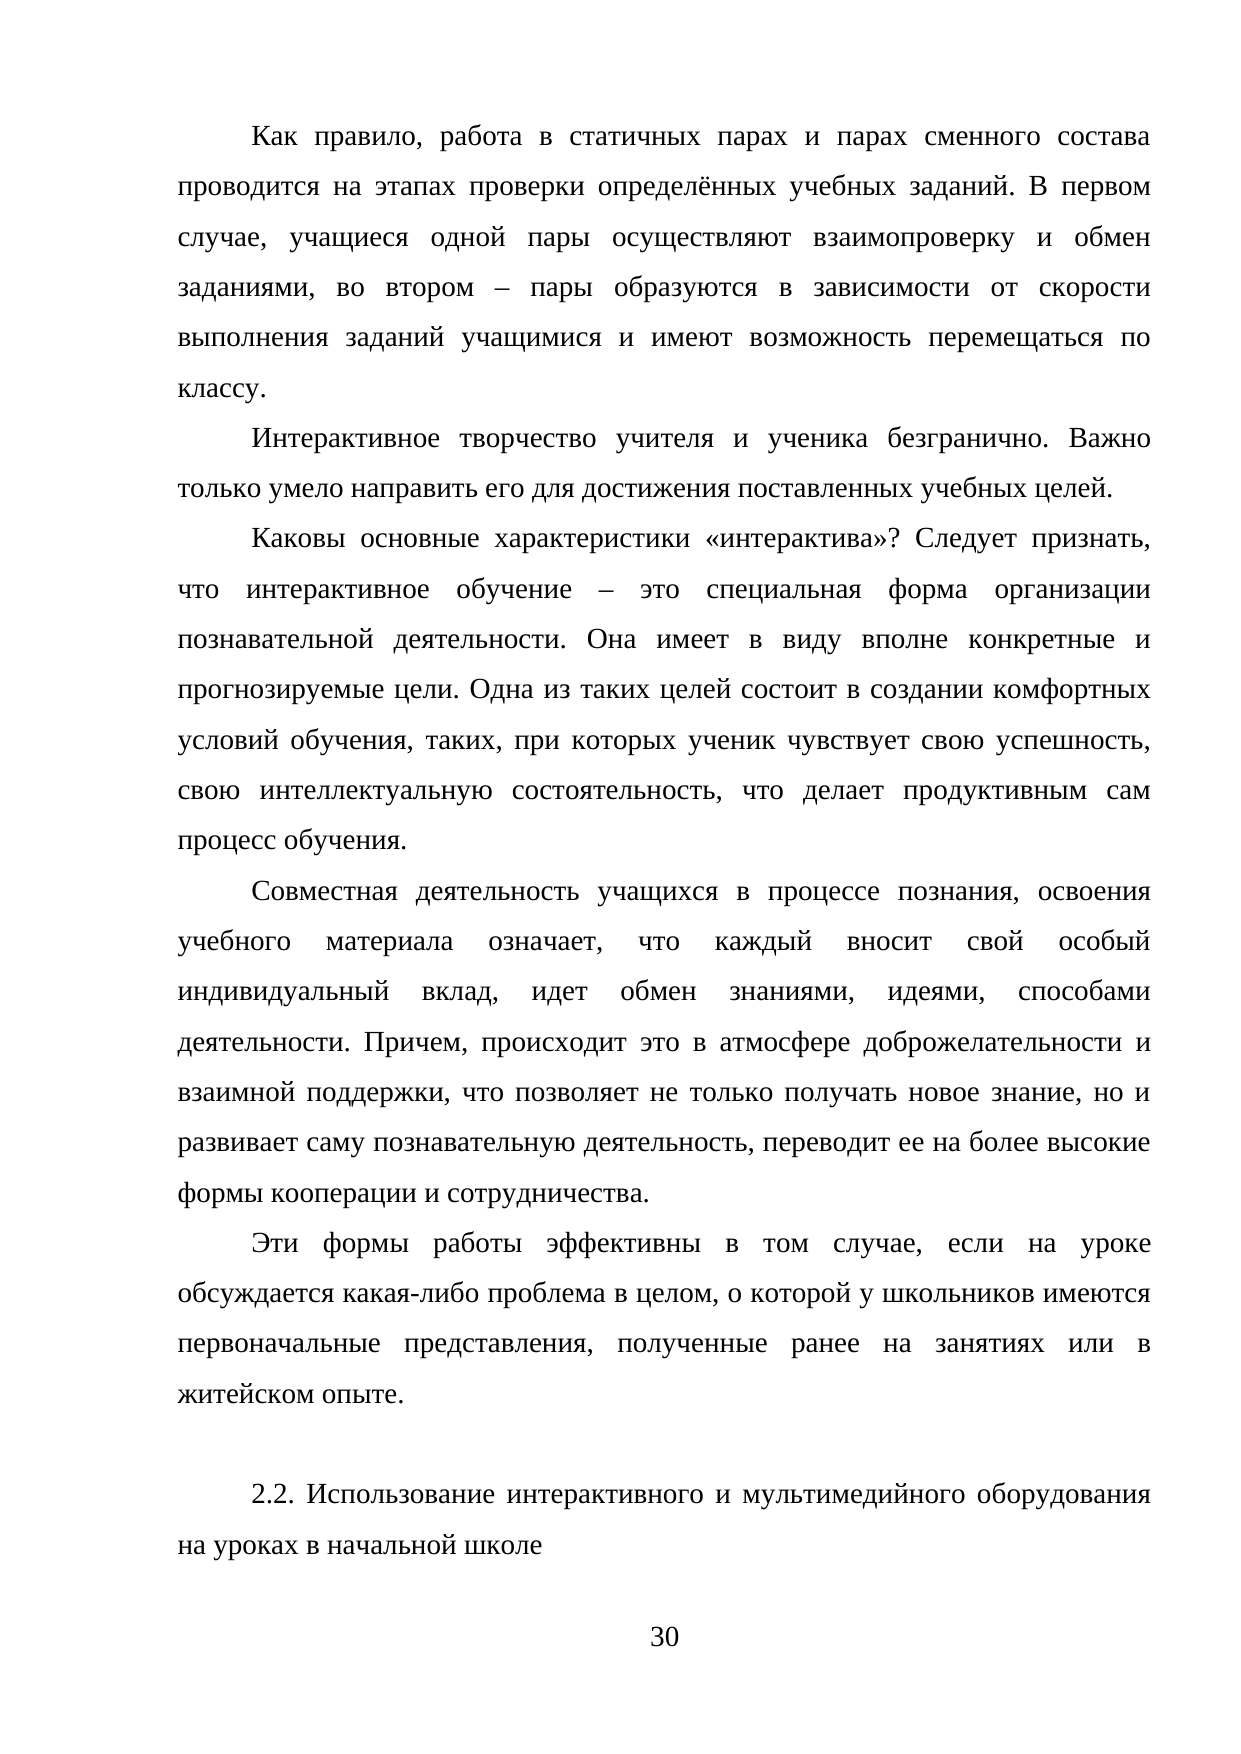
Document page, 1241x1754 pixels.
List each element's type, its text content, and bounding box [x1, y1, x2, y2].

text 2.2. Использование интерактивного и мультимедийного оборудования на уроках в начальной школе [177, 1477, 1152, 1560]
text Совместная деятельность учащихся в процессе познания, освоения учебного материала означает, что каждый вносит свой особый индивидуальный вклад, идет обмен знаниями, идеями, способами деятельности. Причем, происходит это в атмосфере доброжелательности и взаимной поддержки, что позволяет не только получать новое знание, но и развивает саму познавательную деятельность, переводит ее на более высокие формы кооперации и сотрудничества. [177, 873, 1152, 1208]
text Интерактивное творчество учителя и ученика безгранично. Важно только умело направить его для достижения поставленных учебных целей. [177, 420, 1152, 504]
text Эти формы работы эффективны в том случае, если на уроке обсуждается какая-либо проблема в целом, о которой у школьников имеются первоначальные представления, полученные ранее на занятиях или в житейском опыте. [177, 1225, 1152, 1409]
text Каковы основные характеристики «интерактива»? Следует признать, что интерактивное обучение – это специальная форма организации познавательной деятельности. Она имеет в виду вполне конкретные и прогнозируемые цели. Одна из таких целей состоит в создании комфортных условий обучения, таких, при которых ученик чувствует свою успешность, свою интеллектуальную состоятельность, что делает продуктивным сам процесс обучения. [177, 521, 1152, 856]
text Как правило, работа в статичных парах и парах сменного состава проводится на этапах проверки определённых учебных заданий. В первом случае, учащиеся одной пары осуществляют взаимопроверку и обмен заданиями, во втором – пары образуются в зависимости от скорости выполнения заданий учащимися и имеют возможность перемещаться по классу. [177, 118, 1152, 403]
